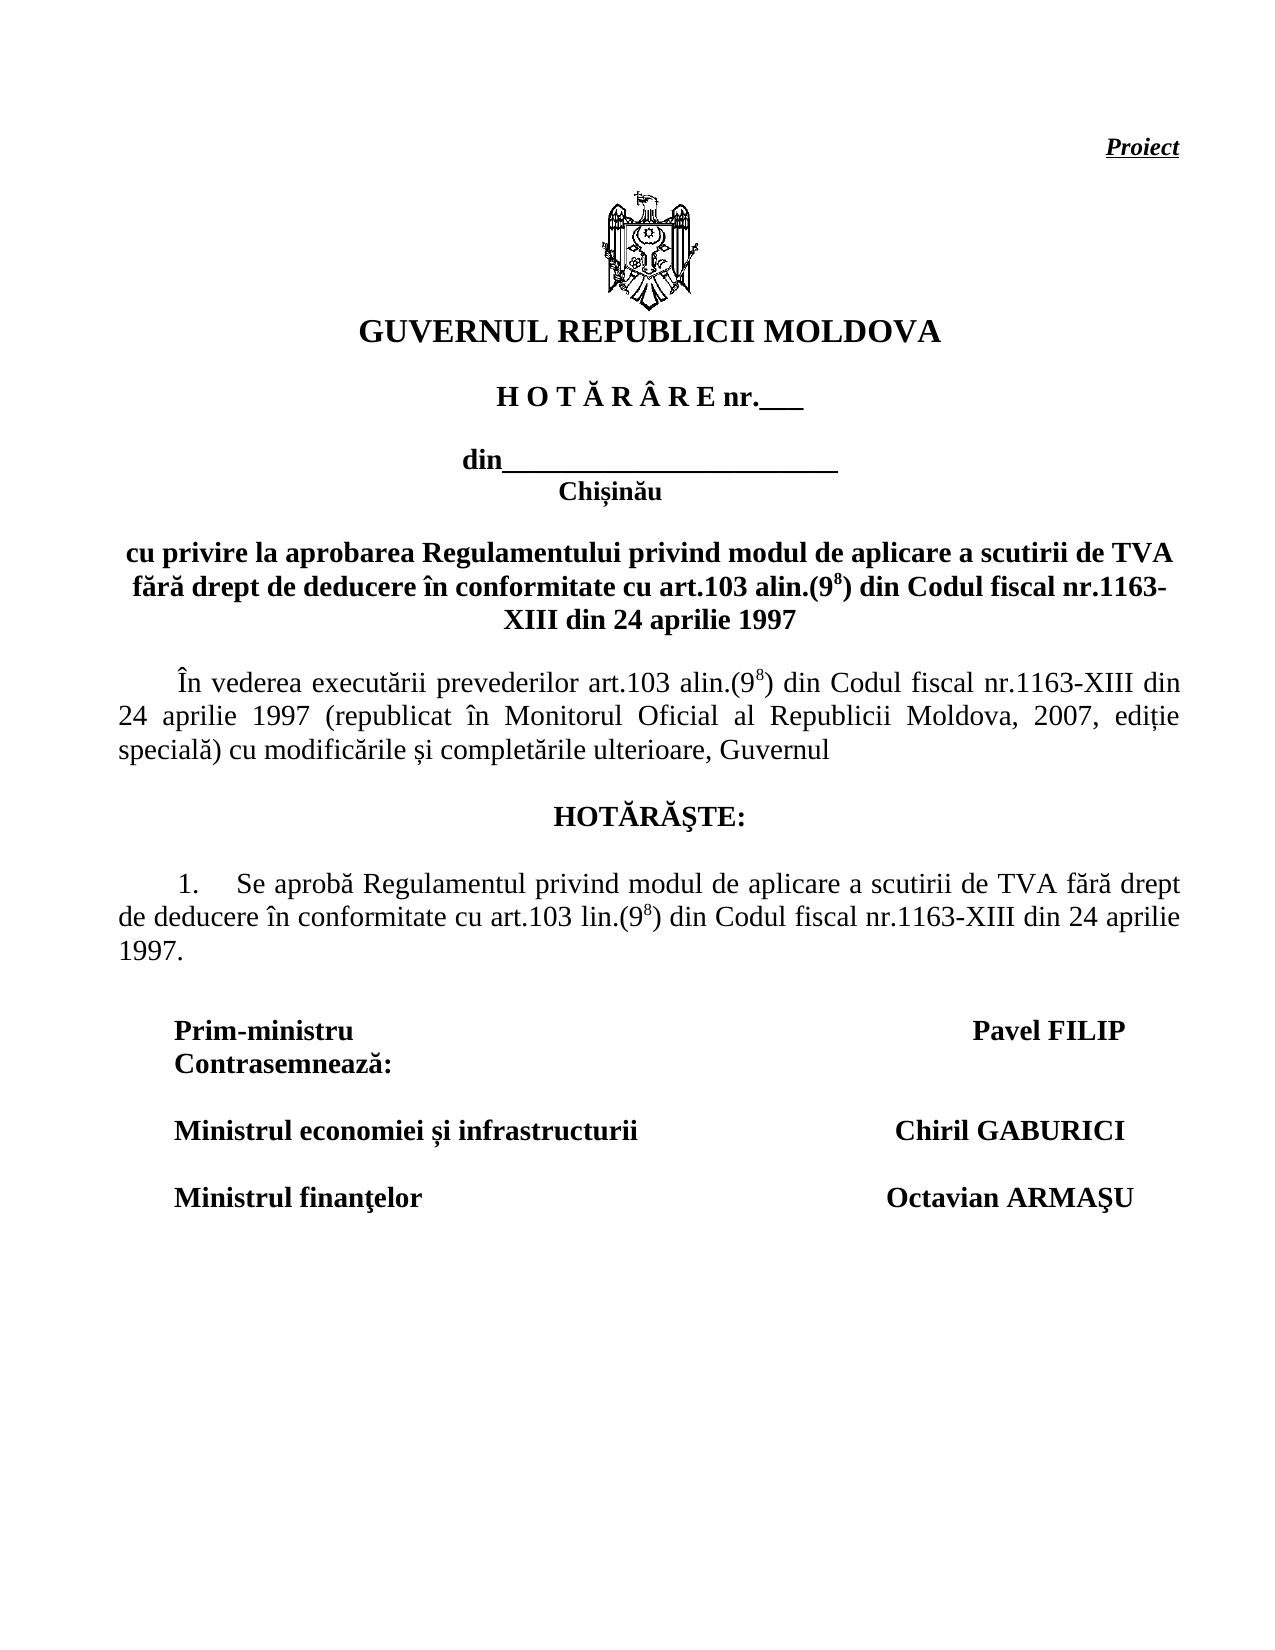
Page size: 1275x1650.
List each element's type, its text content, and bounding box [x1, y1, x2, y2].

text HOTĂRĂŞTE: [118, 799, 1181, 832]
text din_______________________ [118, 442, 1181, 476]
table_header Pavel FILIP [657, 979, 1137, 1046]
table_cell Contrasemnează: Ministrul economiei și infrastructurii [163, 1046, 657, 1180]
text H O T Ă R Â R E nr.___ [118, 379, 1181, 413]
text cu privire la aprobarea Regulamentului privind modul de aplicare a scutirii de TVA fără drept de deducere în conformitate cu art.103 alin.(98) din Codul fiscal nr.1163-XIII din 24 aprilie 1997 [118, 535, 1181, 636]
table_cell Chiril GABURICI [657, 1046, 1137, 1180]
text În vederea executării prevederilor art.103 alin.(98) din Codul fiscal nr.1163-XIII din 24 aprilie 1997 (republicat în Monitorul Oficial al Republicii Moldova, 2007, ediție specială) cu modificările și completările ulterioare, Guvernul [118, 665, 1181, 765]
table_cell Octavian ARMAŞU [657, 1180, 1137, 1243]
text GUVERNUL REPUBLICII MOLDOVA [118, 312, 1181, 350]
table_header Prim-ministru [163, 979, 657, 1046]
table_cell Ministrul finanţelor [163, 1180, 657, 1243]
text Proiect [118, 132, 1181, 161]
picture [600, 189, 699, 312]
list Se aprobă Regulamentul privind modul de aplicare a scutirii de TVA fără drept de deducere în conformitate cu art.103 lin.(98) din Codul fiscal nr.1163-XIII din 24 aprilie 1997. [118, 866, 1181, 967]
text Chișinău [266, 476, 1181, 507]
